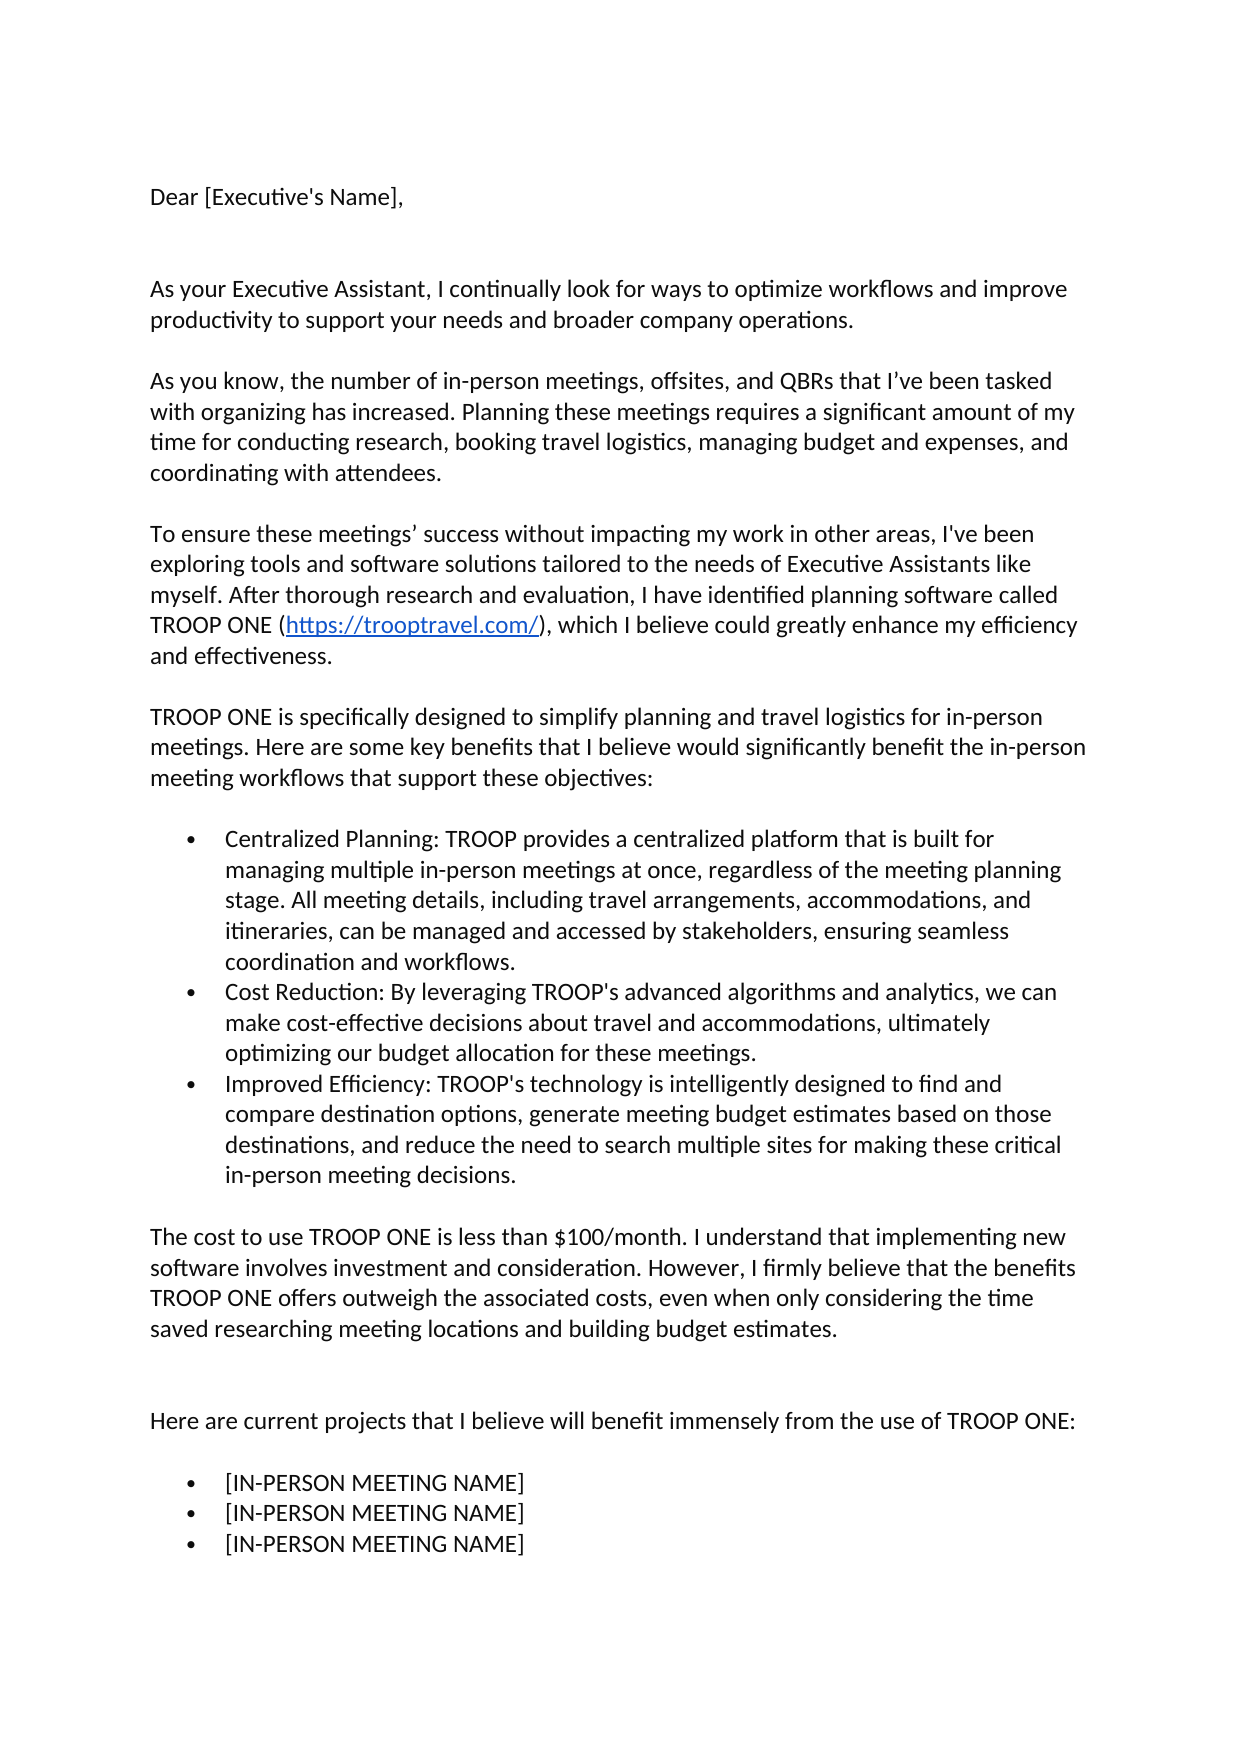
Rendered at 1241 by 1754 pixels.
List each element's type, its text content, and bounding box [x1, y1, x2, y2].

text Here are current projects that I believe will benefit immensely from the use of TROOP ONE: [150, 1405, 1090, 1436]
list Improved Efficiency: TROOP's technology is intelligently designed to find and compare destination options, generate meeting budget estimates based on those destinations, and reduce the need to search multiple sites for making these critical in-person meeting decisions. [187, 1068, 1090, 1190]
list [IN-PERSON MEETING NAME] [187, 1467, 1090, 1497]
text Dear [Executive's Name], [150, 181, 1090, 212]
text To ensure these meetings’ success without impacting my work in other areas, I've been exploring tools and software solutions tailored to the needs of Executive Assistants like myself. After thorough research and evaluation, I have identified planning software called TROOP ONE (https://trooptravel.com/), which I believe could greatly enhance my efficiency and effectiveness. [150, 518, 1090, 670]
text TROOP ONE is specifically designed to simplify planning and travel logistics for in-person meetings. Here are some key benefits that I believe would significantly benefit the in-person meeting workflows that support these objectives: [150, 701, 1090, 792]
list [IN-PERSON MEETING NAME] [187, 1497, 1090, 1528]
list Cost Reduction: By leveraging TROOP's advanced algorithms and analytics, we can make cost-effective decisions about travel and accommodations, ultimately optimizing our budget allocation for these meetings. [187, 976, 1090, 1068]
text As you know, the number of in-person meetings, offsites, and QBRs that I’ve been tasked with organizing has increased. Planning these meetings requires a significant amount of my time for conducting research, booking travel logistics, managing budget and expenses, and coordinating with attendees. [150, 365, 1090, 487]
list [IN-PERSON MEETING NAME] [187, 1528, 1090, 1558]
list Centralized Planning: TROOP provides a centralized platform that is built for managing multiple in-person meetings at once, regardless of the meeting planning stage. All meeting details, including travel arrangements, accommodations, and itineraries, can be managed and accessed by stakeholders, ensuring seamless coordination and workflows. [187, 824, 1090, 976]
text As your Executive Assistant, I continually look for ways to optimize workflows and improve productivity to support your needs and broader company operations. [150, 273, 1090, 334]
text The cost to use TROOP ONE is less than $100/month. I understand that implementing new software involves investment and consideration. However, I firmly believe that the benefits TROOP ONE offers outweigh the associated costs, even when only considering the time saved researching meeting locations and building budget estimates. [150, 1221, 1090, 1343]
